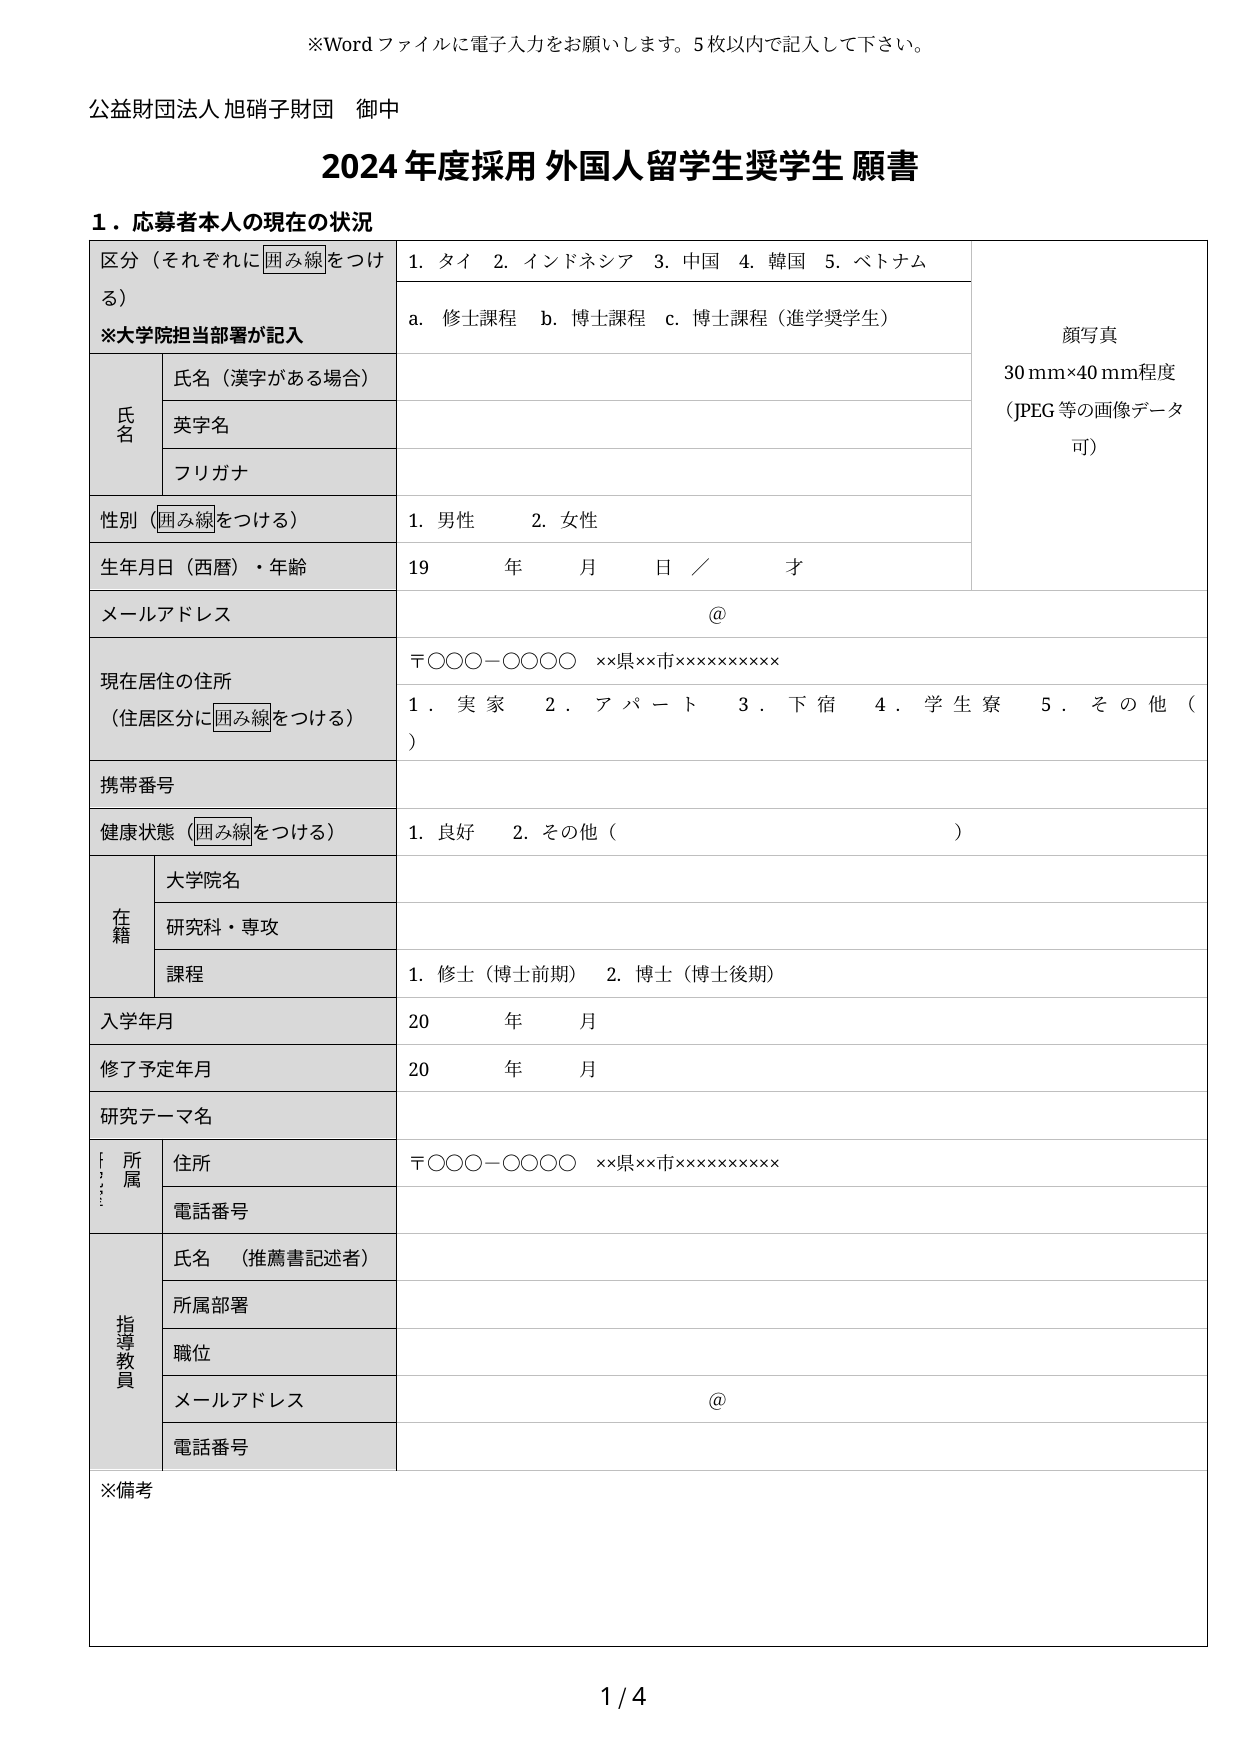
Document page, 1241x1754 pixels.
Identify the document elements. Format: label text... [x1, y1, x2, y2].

table_cell 氏名 （推薦書記述者） [163, 1234, 396, 1280]
table_cell メールアドレス [90, 591, 396, 637]
table_cell 1．修士（博士前期） 2．博士（博士後期） [397, 950, 1207, 997]
table_cell 〒〇〇〇－〇〇〇〇 ××県××市×××××××××× [397, 1140, 1207, 1186]
table_cell 生年月日（西暦）・年齢 [90, 543, 396, 589]
table_cell ※備考 [90, 1471, 1207, 1646]
table_cell [397, 1234, 1207, 1280]
table_cell 19 年 月 日 ／ 才 [397, 543, 971, 589]
table_cell 1．男性 2．女性 [397, 496, 971, 542]
table_cell 性別（囲み線をつける） [90, 496, 396, 542]
table_cell ＠ [397, 591, 1207, 637]
table_cell 職位 [163, 1329, 396, 1375]
table_header 1．タイ 2．インドネシア 3．中国 4．韓国 5．ベトナム [397, 241, 971, 281]
table_cell 20 年 月 [397, 1045, 1207, 1091]
table_cell 修了予定年月 [90, 1045, 396, 1091]
text 公益財団法人 旭硝子財団 御中 [89, 89, 1152, 127]
table_cell a． 修士課程 b．博士課程 c．博士課程（進学奨学生） [397, 282, 971, 353]
table_cell [397, 1329, 1207, 1375]
table_header 区分（それぞれに囲み線をつける） ※大学院担当部署が記入 [90, 241, 396, 353]
table_cell 研究科・専攻 [155, 903, 396, 949]
table_cell 20 年 月 [397, 998, 1207, 1044]
table_cell 〒〇〇〇－〇〇〇〇 ××県××市×××××××××× [397, 638, 1207, 684]
table_cell 研究テーマ名 [90, 1092, 396, 1138]
table_cell [397, 1187, 1207, 1233]
table_cell 課程 [155, 950, 396, 997]
table_cell 英字名 [163, 401, 396, 448]
table_cell [397, 354, 971, 400]
table_cell ＠ [397, 1376, 1207, 1422]
table_cell 所属 研究室 [90, 1140, 162, 1233]
table_cell フリガナ [163, 449, 396, 495]
text １．応募者本人の現在の状況 [89, 202, 1152, 239]
table_cell [397, 401, 971, 448]
table_cell [397, 856, 1207, 902]
table_cell 1．良好 2．その他（ ） [397, 809, 1207, 855]
table_cell 1．実家 2．アパート 3．下宿 4．学生寮 5．その他（ ） [397, 685, 1207, 760]
table_cell 指導教員 [90, 1234, 162, 1469]
table_cell 住所 [163, 1140, 396, 1186]
table_cell [397, 1423, 1207, 1469]
table_cell [397, 1092, 1207, 1138]
table_cell 在籍 [90, 856, 154, 997]
table_cell 大学院名 [155, 856, 396, 902]
table_cell [397, 1281, 1207, 1328]
table_cell 現在居住の住所 （住居区分に囲み線をつける） [90, 638, 396, 760]
table_cell 氏名 [90, 354, 162, 495]
table_cell メールアドレス [163, 1376, 396, 1422]
table_cell 健康状態（囲み線をつける） [90, 809, 396, 855]
table_cell 電話番号 [163, 1423, 396, 1469]
table_header 顔写真 30ｍｍ×40ｍｍ程度 （JPEG等の画像データ可） [972, 241, 1207, 589]
table_cell 電話番号 [163, 1187, 396, 1233]
table_cell 氏名（漢字がある場合） [163, 354, 396, 400]
text 2024年度採用 外国人留学生奨学生 願書 [89, 127, 1152, 202]
table_cell [397, 761, 1207, 807]
table_cell [397, 449, 971, 495]
table_cell [397, 903, 1207, 949]
table_cell 携帯番号 [90, 761, 396, 807]
table_cell 所属部署 [163, 1281, 396, 1328]
table_cell 入学年月 [90, 998, 396, 1044]
